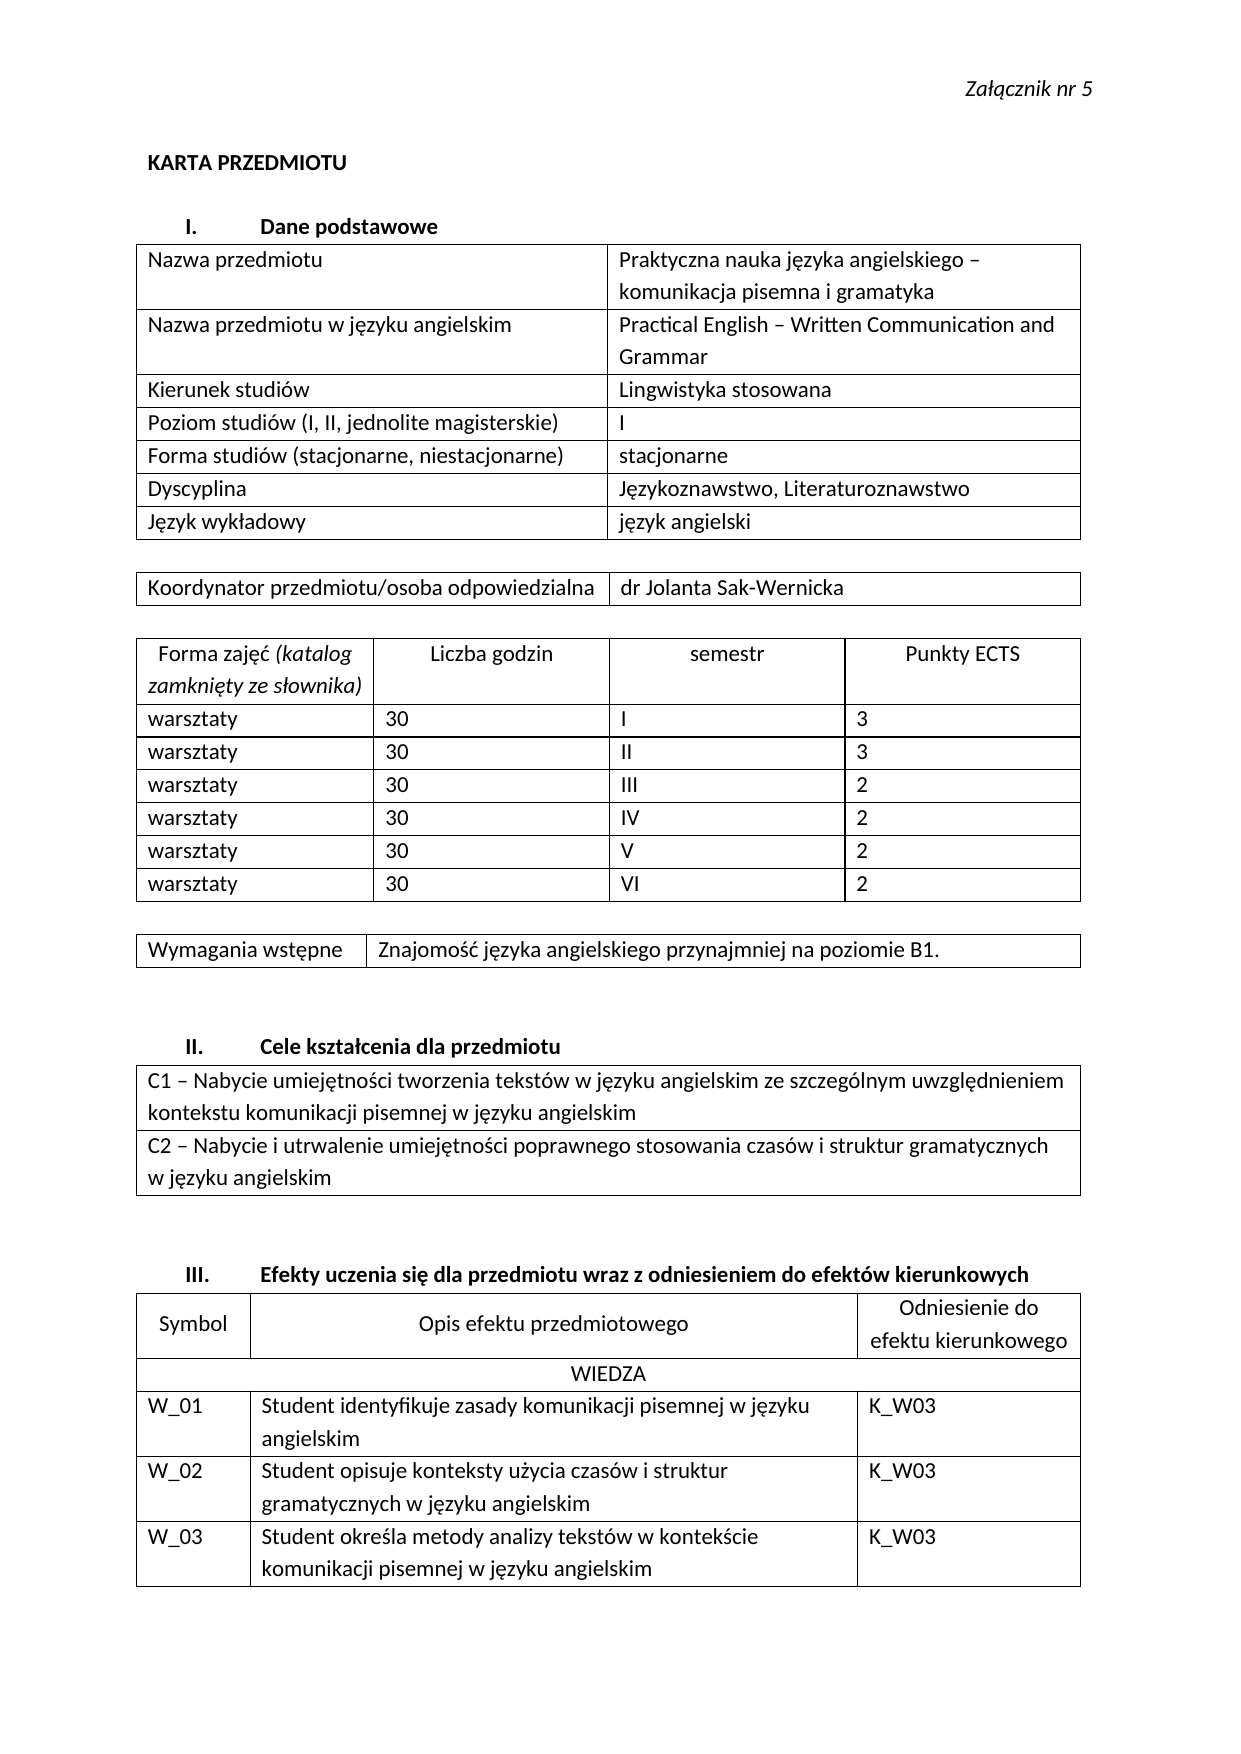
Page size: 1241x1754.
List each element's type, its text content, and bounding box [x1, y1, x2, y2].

table_cell 30 [374, 770, 609, 802]
table_header Odniesienie do efektu kierunkowego [858, 1294, 1080, 1358]
table_header Opis efektu przedmiotowego [251, 1294, 857, 1358]
table_cell 3 [846, 705, 1080, 736]
list Cele kształcenia dla przedmiotu [185, 1032, 1093, 1061]
text KARTA PRZEDMIOTU [148, 148, 1093, 176]
table_cell Poziom studiów (I, II, jednolite magisterskie) [137, 408, 607, 440]
table_cell język angielski [608, 507, 1080, 539]
table_cell warsztaty [137, 803, 373, 835]
table_header Symbol [137, 1294, 250, 1358]
table_header Praktyczna nauka języka angielskiego – komunikacja pisemna i gramatyka [608, 245, 1080, 309]
table_cell 2 [846, 770, 1080, 802]
table_cell 2 [846, 803, 1080, 835]
table_cell 30 [374, 705, 609, 736]
table_header Znajomość języka angielskiego przynajmniej na poziomie B1. [367, 935, 1080, 967]
table_cell 2 [846, 836, 1080, 868]
list Efekty uczenia się dla przedmiotu wraz z odniesieniem do efektów kierunkowych [185, 1260, 1093, 1288]
table_cell W_02 [137, 1457, 250, 1521]
table_cell II [610, 738, 844, 769]
table_header Nazwa przedmiotu [137, 245, 607, 309]
table_cell 30 [374, 738, 609, 769]
table_cell Forma studiów (stacjonarne, niestacjonarne) [137, 441, 607, 473]
table_cell Practical English – Written Communication and Grammar [608, 310, 1080, 374]
table_header Koordynator przedmiotu/osoba odpowiedzialna [137, 573, 609, 605]
table_cell IV [610, 803, 844, 835]
table_cell WIEDZA [137, 1359, 1080, 1391]
table_cell warsztaty [137, 738, 373, 769]
table_cell 2 [846, 869, 1080, 901]
table_cell Językoznawstwo, Literaturoznawstwo [608, 474, 1080, 506]
table_cell Język wykładowy [137, 507, 607, 539]
list Dane podstawowe [185, 212, 1093, 240]
table_cell K_W03 [858, 1392, 1080, 1456]
table_cell I [608, 408, 1080, 440]
table_cell warsztaty [137, 705, 373, 736]
table_cell III [610, 770, 844, 802]
table_header Wymagania wstępne [137, 935, 366, 967]
table_cell warsztaty [137, 770, 373, 802]
table_cell C2 – Nabycie i utrwalenie umiejętności poprawnego stosowania czasów i struktur gramatycznych w języku angielskim [137, 1131, 1080, 1195]
table_header Forma zajęć (katalog zamknięty ze słownika) [137, 639, 373, 703]
table_cell 30 [374, 803, 609, 835]
table_cell K_W03 [858, 1457, 1080, 1521]
table_cell Nazwa przedmiotu w języku angielskim [137, 310, 607, 374]
table_header Punkty ECTS [846, 639, 1080, 703]
table_cell warsztaty [137, 869, 373, 901]
table_cell I [610, 705, 844, 736]
table_cell Student określa metody analizy tekstów w kontekście komunikacji pisemnej w języku angielskim [251, 1522, 857, 1586]
table_cell Dyscyplina [137, 474, 607, 506]
table_header Liczba godzin [374, 639, 609, 703]
table_header C1 – Nabycie umiejętności tworzenia tekstów w języku angielskim ze szczególnym uwzględnieniem kontekstu komunikacji pisemnej w języku angielskim [137, 1066, 1080, 1130]
table_header dr Jolanta Sak-Wernicka [610, 573, 1080, 605]
table_cell Student opisuje konteksty użycia czasów i struktur gramatycznych w języku angielskim [251, 1457, 857, 1521]
table_cell K_W03 [858, 1522, 1080, 1586]
table_cell Student identyfikuje zasady komunikacji pisemnej w języku angielskim [251, 1392, 857, 1456]
table_cell Lingwistyka stosowana [608, 375, 1080, 407]
table_cell V [610, 836, 844, 868]
table_header semestr [610, 639, 844, 703]
table_cell W_01 [137, 1392, 250, 1456]
table_cell stacjonarne [608, 441, 1080, 473]
table_cell W_03 [137, 1522, 250, 1586]
table_cell 30 [374, 836, 609, 868]
table_cell 3 [846, 738, 1080, 769]
table_cell VI [610, 869, 844, 901]
table_cell warsztaty [137, 836, 373, 868]
table_cell 30 [374, 869, 609, 901]
table_cell Kierunek studiów [137, 375, 607, 407]
